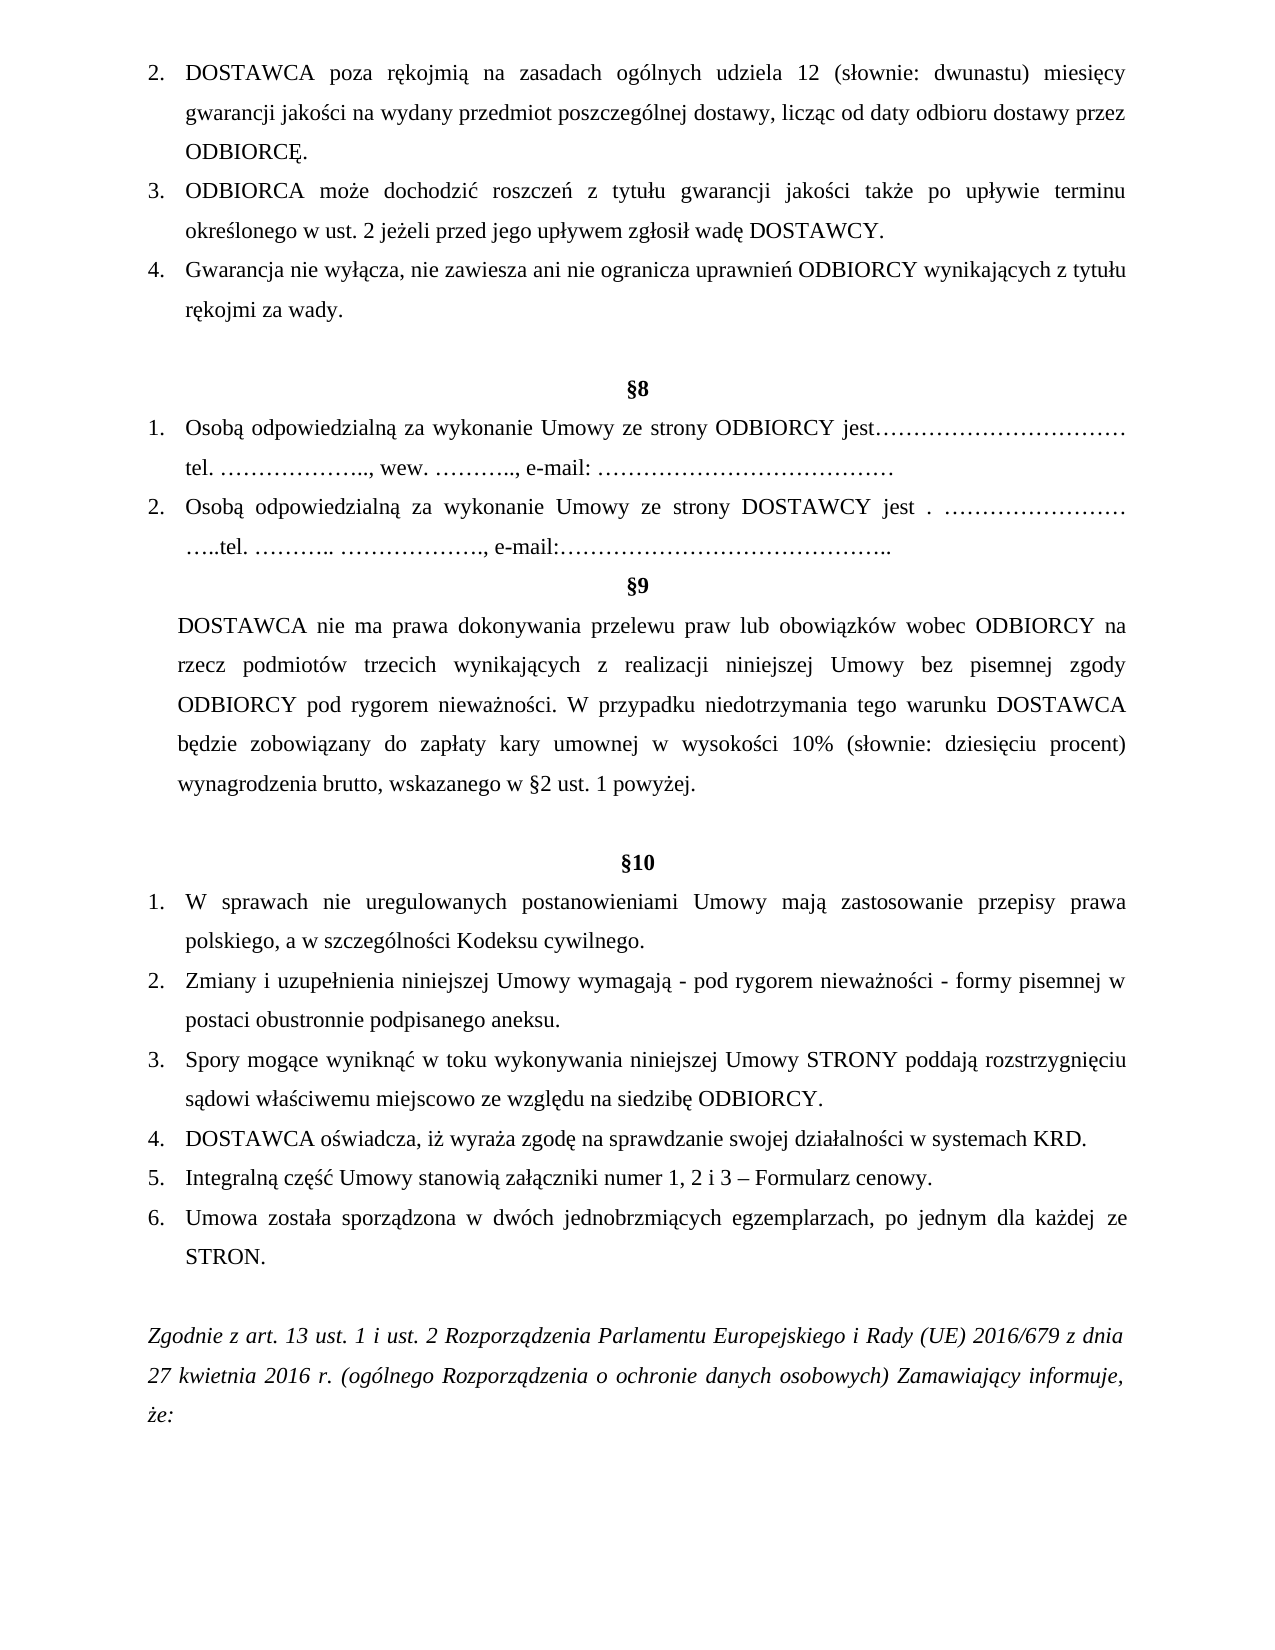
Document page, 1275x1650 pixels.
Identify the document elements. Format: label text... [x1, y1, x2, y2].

list Spory mogące wyniknąć w toku wykonywania niniejszej Umowy STRONY poddają rozstrzygnięciu sądowi właściwemu miejscowo ze względu na siedzibę ODBIORCY. [148, 1046, 1127, 1112]
text Zgodnie z art. 13 ust. 1 i ust. 2 Rozporządzenia Parlamentu Europejskiego i Rady (UE) 2016/679 z dnia 27 kwietnia 2016 r. (ogólnego Rozporządzenia o ochronie danych osobowych) Zamawiający informuje, że: [148, 1322, 1127, 1428]
list DOSTAWCA oświadcza, iż wyraża zgodę na sprawdzanie swojej działalności w systemach KRD. [148, 1125, 1127, 1151]
text DOSTAWCA nie ma prawa dokonywania przelewu praw lub obowiązków wobec ODBIORCY na rzecz podmiotów trzecich wynikających z realizacji niniejszej Umowy bez pisemnej zgody ODBIORCY pod rygorem nieważności. W przypadku niedotrzymania tego warunku DOSTAWCA będzie zobowiązany do zapłaty kary umownej w wysokości 10% (słownie: dziesięciu procent) wynagrodzenia brutto, wskazanego w §2 ust. 1 powyżej. [177, 612, 1127, 796]
list ODBIORCA może dochodzić roszczeń z tytułu gwarancji jakości także po upływie terminu określonego w ust. 2 jeżeli przed jego upływem zgłosił wadę DOSTAWCY. [148, 177, 1127, 243]
list Gwarancja nie wyłącza, nie zawiesza ani nie ogranicza uprawnień ODBIORCY wynikających z tytułu rękojmi za wady. [148, 256, 1127, 322]
text §8 [148, 375, 1127, 401]
list DOSTAWCA poza rękojmią na zasadach ogólnych udziela 12 (słownie: dwunastu) miesięcy gwarancji jakości na wydany przedmiot poszczególnej dostawy, licząc od daty odbioru dostawy przez ODBIORCĘ. [148, 59, 1127, 164]
list Osobą odpowiedzialną za wykonanie Umowy ze strony DOSTAWCY jest . …………………… …..tel. ……….. ………………., e-mail:…………………………………….. [148, 493, 1127, 559]
list Zmiany i uzupełnienia niniejszej Umowy wymagają - pod rygorem nieważności - formy pisemnej w postaci obustronnie podpisanego aneksu. [148, 967, 1127, 1033]
list Integralną część Umowy stanowią załączniki numer 1, 2 i 3 – Formularz cenowy. [148, 1164, 1127, 1191]
text §9 [148, 572, 1127, 599]
list W sprawach nie uregulowanych postanowieniami Umowy mają zastosowanie przepisy prawa polskiego, a w szczególności Kodeksu cywilnego. [148, 888, 1127, 954]
text §10 [148, 849, 1127, 875]
list Umowa została sporządzona w dwóch jednobrzmiących egzemplarzach, po jednym dla każdej ze STRON. [148, 1204, 1127, 1270]
list Osobą odpowiedzialną za wykonanie Umowy ze strony ODBIORCY jest…………………………… tel. ……………….., wew. ……….., e-mail: ………………………………… [148, 414, 1127, 480]
